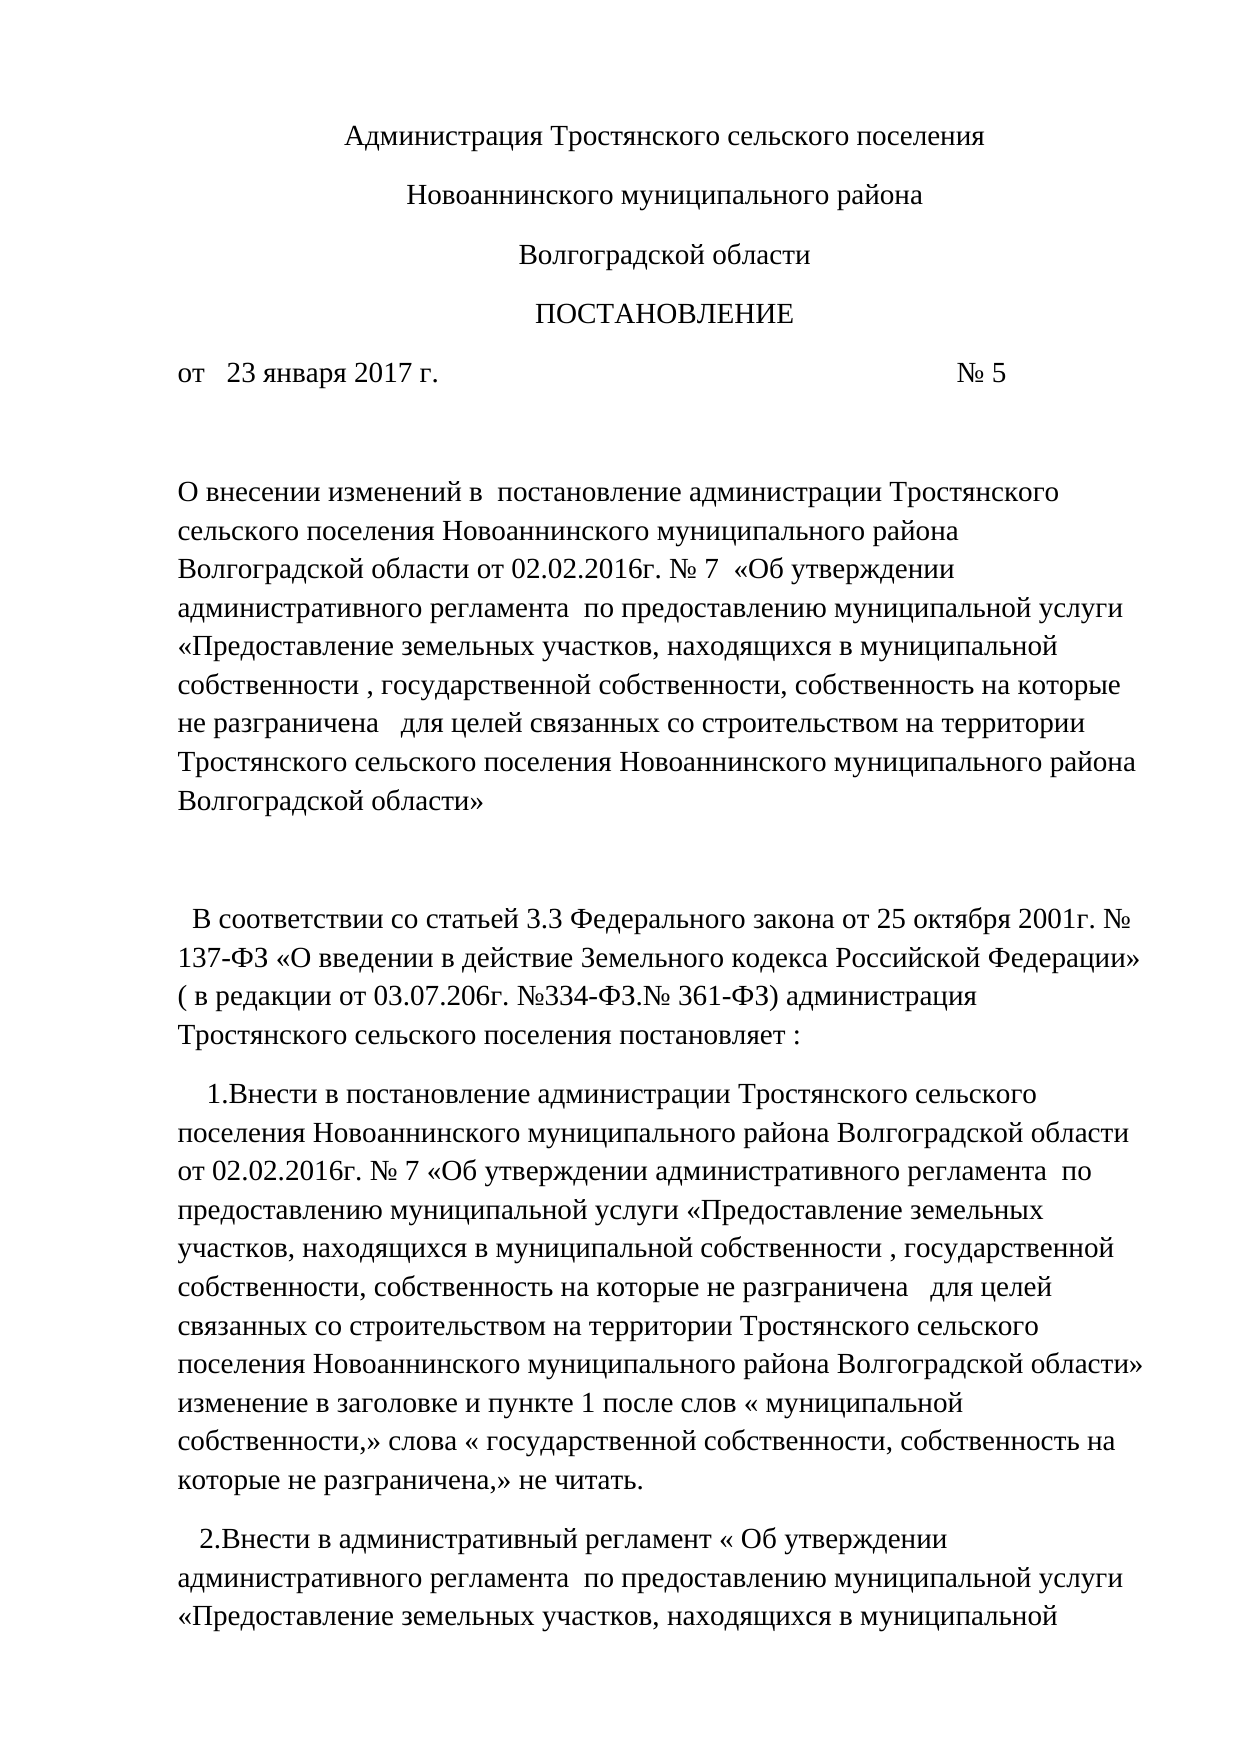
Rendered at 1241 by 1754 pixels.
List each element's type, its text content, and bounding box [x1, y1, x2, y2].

text В соответствии со статьей 3.3 Федерального закона от 25 октября 2001г. № 137-ФЗ «О введении в действие Земельного кодекса Российской Федерации» ( в редакции от 03.07.206г. №334-ФЗ.№ 361-ФЗ) администрация Тростянского сельского поселения постановляет : [177, 901, 1152, 1051]
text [177, 1521, 1152, 1632]
text 1.Внести в постановление администрации Тростянского сельского поселения Новоаннинского муниципального района Волгоградской области от 02.02.2016г. № 7 «Об утверждении административного регламента по предоставлению муниципальной услуги «Предоставление земельных участков, находящихся в муниципальной собственности , государственной собственности, собственность на которые не разграничена для целей связанных со строительством на территории Тростянского сельского поселения Новоаннинского муниципального района Волгоградской области» изменение в заголовке и пункте 1 после слов « муниципальной собственности,» слова « государственной собственности, собственность на которые не разграничена,» не читать. [177, 1076, 1152, 1495]
text ПОСТАНОВЛЕНИЕ [177, 296, 1152, 330]
text от 23 января 2017 г. № 5 [177, 356, 1152, 389]
text О внесении изменений в постановление администрации Тростянского сельского поселения Новоаннинского муниципального района Волгоградской области от 02.02.2016г. № 7 «Об утверждении административного регламента по предоставлению муниципальной услуги «Предоставление земельных участков, находящихся в муниципальной собственности , государственной собственности, собственность на которые не разграничена для целей связанных со строительством на территории Тростянского сельского поселения Новоаннинского муниципального района Волгоградской области» [177, 474, 1152, 816]
text Волгоградской области [177, 237, 1152, 270]
text Администрация Тростянского сельского поселения [177, 118, 1152, 152]
text Новоаннинского муниципального района [177, 177, 1152, 211]
